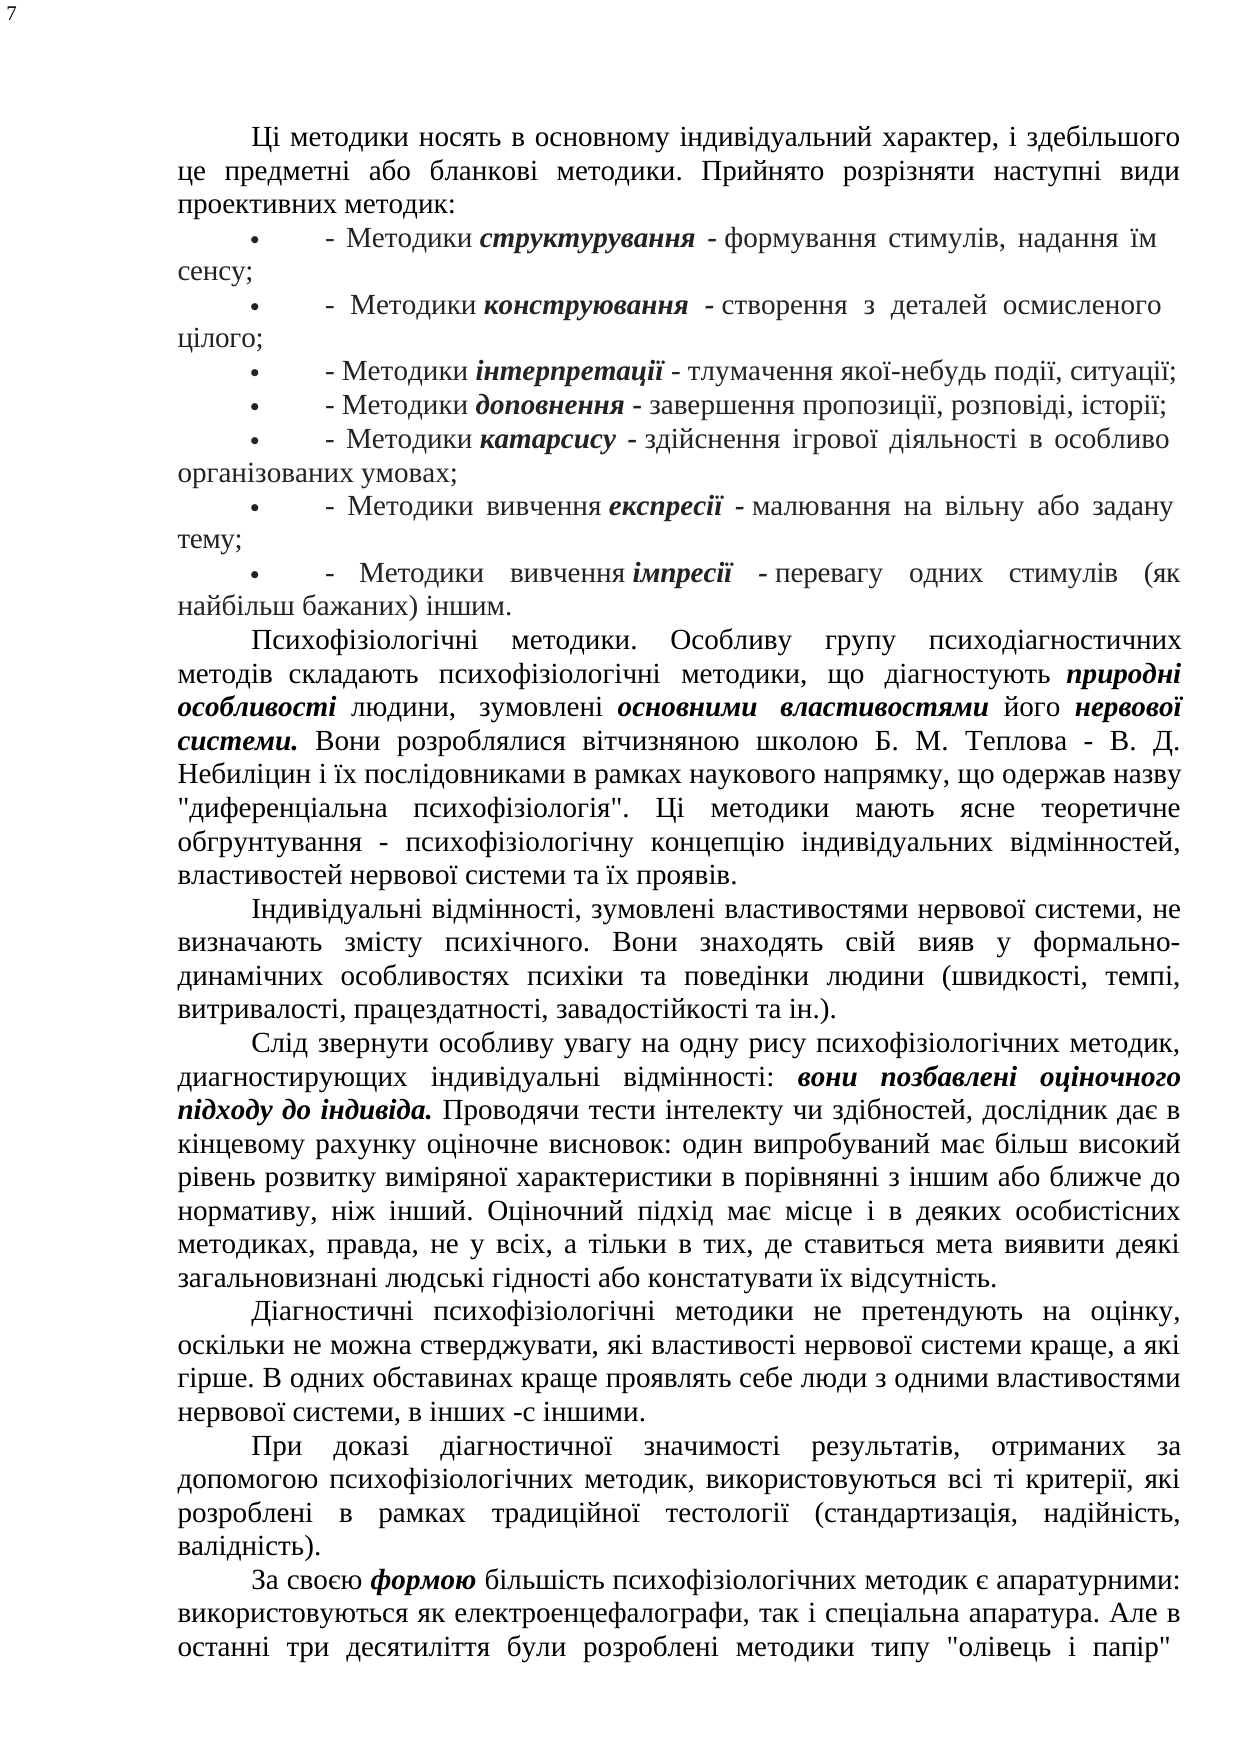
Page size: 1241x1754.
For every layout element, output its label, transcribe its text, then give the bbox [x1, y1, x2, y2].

list - Методики вивчення експресії - малювання на вільну або задану [251, 488, 1192, 522]
text Діагностичні психофізіологічні методики не претендують на оцінку, оскільки не можна стверджувати, які властивості нервової системи краще, а які гірше. В одних обставинах краще проявлять себе люди з одними властивостями нервової системи, в інших -с іншими. [177, 1293, 1181, 1428]
text тему; [177, 522, 1192, 555]
list - Методики доповнення - завершення пропозиції, розповіді, історії; [251, 388, 1192, 421]
list - Методики вивчення імпресії - перевагу одних стимулів (як [251, 555, 1192, 589]
list - Методики структурування - формування стимулів, надання їм сенсу; [177, 220, 1181, 287]
list - Методики конструювання - створення з деталей осмисленого цілого; [177, 287, 1181, 354]
list - Методики інтерпретації - тлумачення якої-небудь події, ситуації; [251, 354, 1192, 388]
text найбільш бажаних) іншим. [177, 589, 1192, 622]
text Психофізіологічні методики. Особливу групу психодіагностичних методів складають психофізіологічні методики, що діагностують природні особливості людини, зумовлені основними властивостями його нервової системи. Вони розроблялися вітчизняною школою Б. М. Теплова - В. Д. Небиліцин і їх послідовниками в рамках наукового напрямку, що одержав назву "диференціальна психофізіологія". Ці методики мають ясне теоретичне обгрунтування - психофізіологічну концепцію індивідуальних відмінностей, властивостей нервової системи та їх проявів. [177, 622, 1182, 891]
text Індивідуальні відмінності, зумовлені властивостями нервової системи, не визначають змісту психічного. Вони знаходять свій вияв у формально- динамічних особливостях психіки та поведінки людини (швидкості, темпі, витривалості, працездатності, завадостійкості та ін.). [177, 891, 1182, 1025]
list - Методики катарсису - здійснення ігрової діяльності в особливо організованих умовах; [177, 421, 1181, 488]
text За своєю формою більшість психофізіологічних методик є апаратурними: використовуються як електроенцефалографи, так і спеціальна апаратура. Але в останні три десятиліття були розроблені методики типу "олівець і папір" [177, 1562, 1181, 1662]
text Ці методики носять в основному індивідуальний характер, і здебільшого це предметні або бланкові методики. Прийнято розрізняти наступні види проективних методик: [177, 119, 1181, 220]
text При доказі діагностичної значимості результатів, отриманих за допомогою психофізіологічних методик, використовуються всі ті критерії, які розроблені в рамках традиційної тестології (стандартизація, надійність, валідність). [177, 1428, 1181, 1562]
text Слід звернути особливу увагу на одну рису психофізіологічних методик, диагностирующих індивідуальні відмінності: вони позбавлені оціночного підходу до індивіда. Проводячи тести інтелекту чи здібностей, дослідник дає в кінцевому рахунку оціночне висновок: один випробуваний має більш високий рівень розвитку виміряної характеристики в порівнянні з іншим або ближче до нормативу, ніж інший. Оціночний підхід має місце і в деяких особистісних методиках, правда, не у всіх, а тільки в тих, де ставиться мета виявити деякі загальновизнані людські гідності або констатувати їх відсутність. [177, 1025, 1181, 1293]
